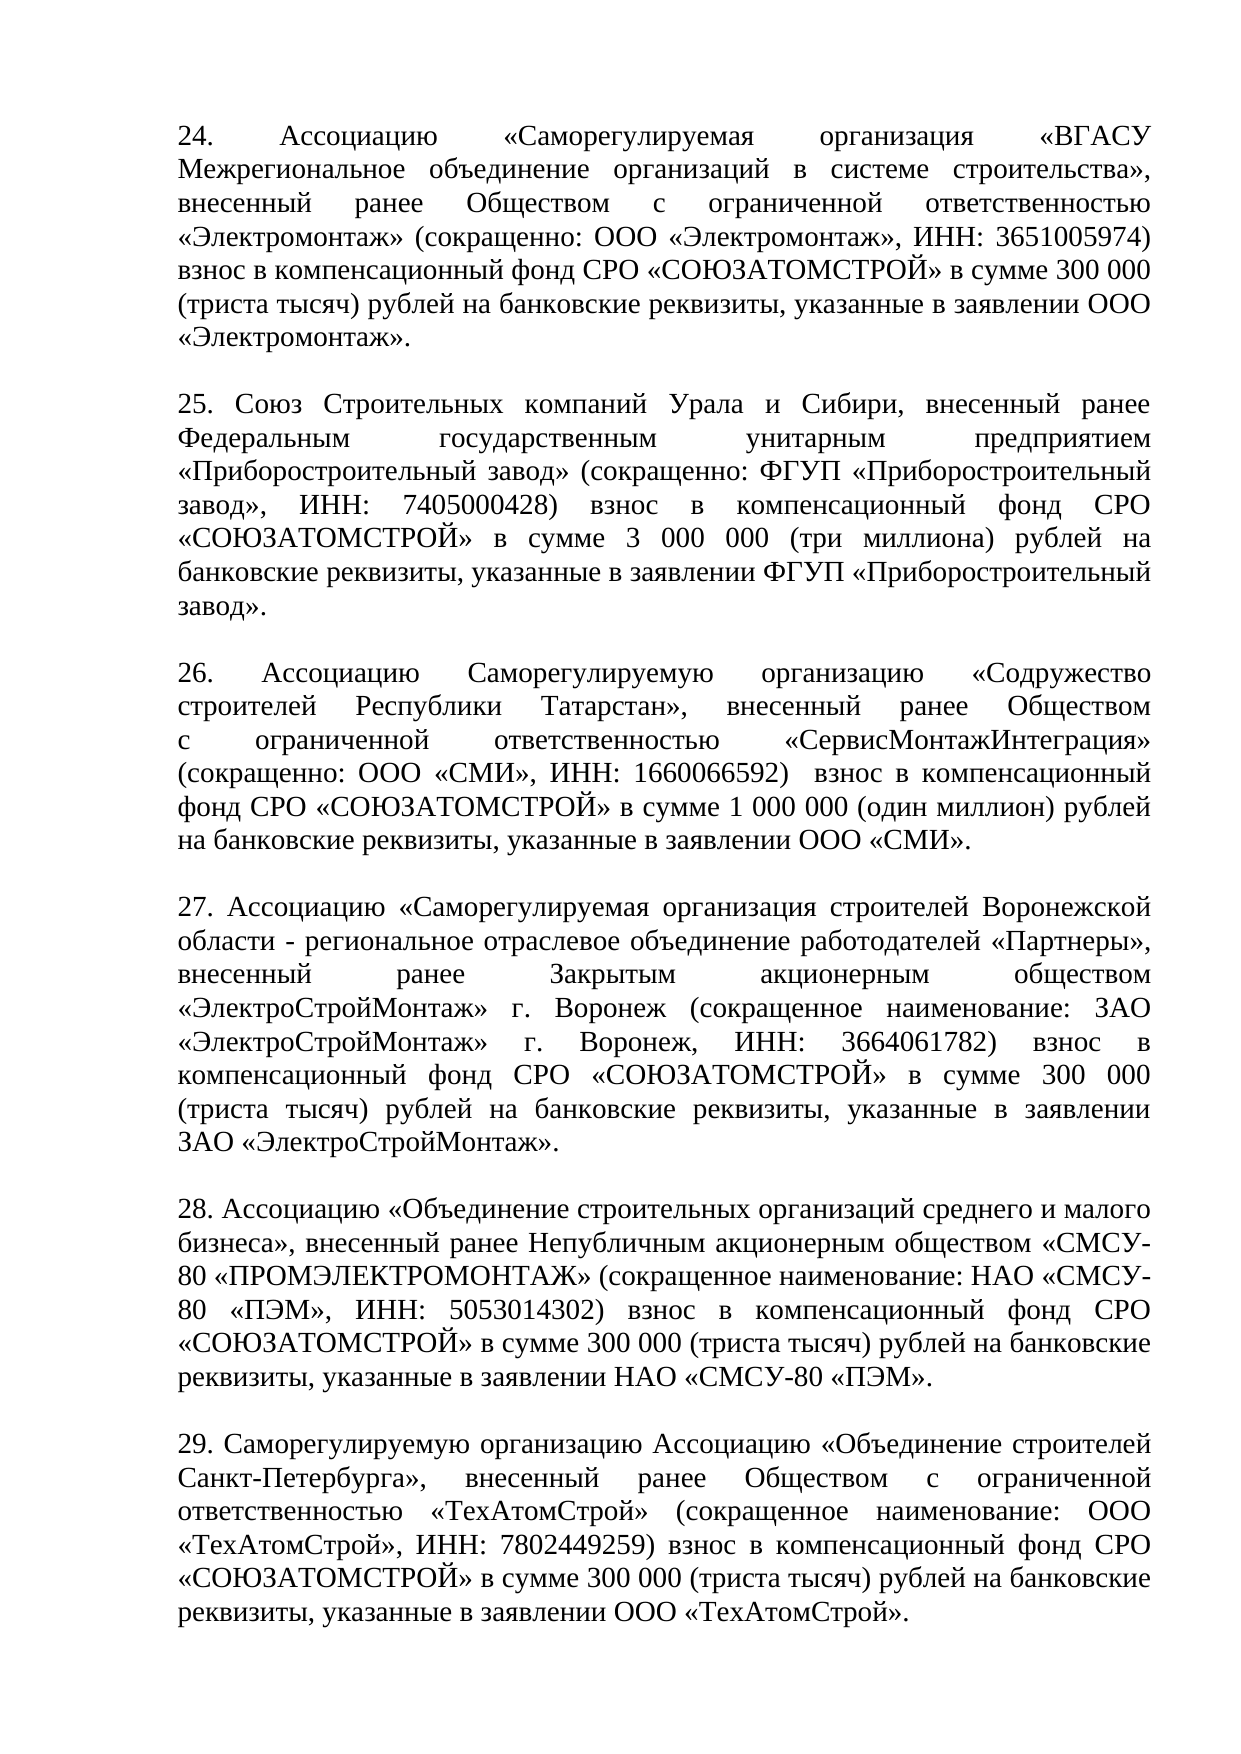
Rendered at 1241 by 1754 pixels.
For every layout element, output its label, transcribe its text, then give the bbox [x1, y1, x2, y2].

text 26. Ассоциацию Саморегулируемую организацию «Содружество строителей Республики Татарстан», внесенный ранее Обществом с ограниченной ответственностью «СервисМонтажИнтеграция» (сокращенно: ООО «СМИ», ИНН: 1660066592) взнос в компенсационный фонд СРО «СОЮЗАТОМСТРОЙ» в сумме 1 000 000 (один миллион) рублей на банковские реквизиты, указанные в заявлении ООО «СМИ». [177, 655, 1152, 856]
text 29. Саморегулируемую организацию Ассоциацию «Объединение строителей Санкт-Петербурга», внесенный ранее Обществом с ограниченной ответственностью «ТехАтомСтрой» (сокращенное наименование: ООО «ТехАтомСтрой», ИНН: 7802449259) взнос в компенсационный фонд СРО «СОЮЗАТОМСТРОЙ» в сумме 300 000 (триста тысяч) рублей на банковские реквизиты, указанные в заявлении ООО «ТехАтомСтрой». [177, 1426, 1152, 1627]
text 28. Ассоциацию «Объединение строительных организаций среднего и малого бизнеса», внесенный ранее Непубличным акционерным обществом «СМСУ-80 «ПРОМЭЛЕКТРОМОНТАЖ» (сокращенное наименование: НАО «СМСУ-80 «ПЭМ», ИНН: 5053014302) взнос в компенсационный фонд СРО «СОЮЗАТОМСТРОЙ» в сумме 300 000 (триста тысяч) рублей на банковские реквизиты, указанные в заявлении НАО «СМСУ-80 «ПЭМ». [177, 1191, 1152, 1393]
text 24. Ассоциацию «Саморегулируемая организация «ВГАСУ Межрегиональное объединение организаций в системе строительства», внесенный ранее Обществом с ограниченной ответственностью «Электромонтаж» (сокращенно: ООО «Электромонтаж», ИНН: 3651005974) взнос в компенсационный фонд СРО «СОЮЗАТОМСТРОЙ» в сумме 300 000 (триста тысяч) рублей на банковские реквизиты, указанные в заявлении ООО «Электромонтаж». [177, 118, 1152, 353]
text 25. Союз Строительных компаний Урала и Сибири, внесенный ранее Федеральным государственным унитарным предприятием «Приборостроительный завод» (сокращенно: ФГУП «Приборостроительный завод», ИНН: 7405000428) взнос в компенсационный фонд СРО «СОЮЗАТОМСТРОЙ» в сумме 3 000 000 (три миллиона) рублей на банковские реквизиты, указанные в заявлении ФГУП «Приборостроительный завод». [177, 386, 1152, 621]
text 27. Ассоциацию «Саморегулируемая организация строителей Воронежской области - региональное отраслевое объединение работодателей «Партнеры», внесенный ранее Закрытым акционерным обществом «ЭлектроСтройМонтаж» г. Воронеж (сокращенное наименование: ЗАО «ЭлектроСтройМонтаж» г. Воронеж, ИНН: 3664061782) взнос в компенсационный фонд СРО «СОЮЗАТОМСТРОЙ» в сумме 300 000 (триста тысяч) рублей на банковские реквизиты, указанные в заявлении ЗАО «ЭлектроСтройМонтаж». [177, 889, 1152, 1158]
